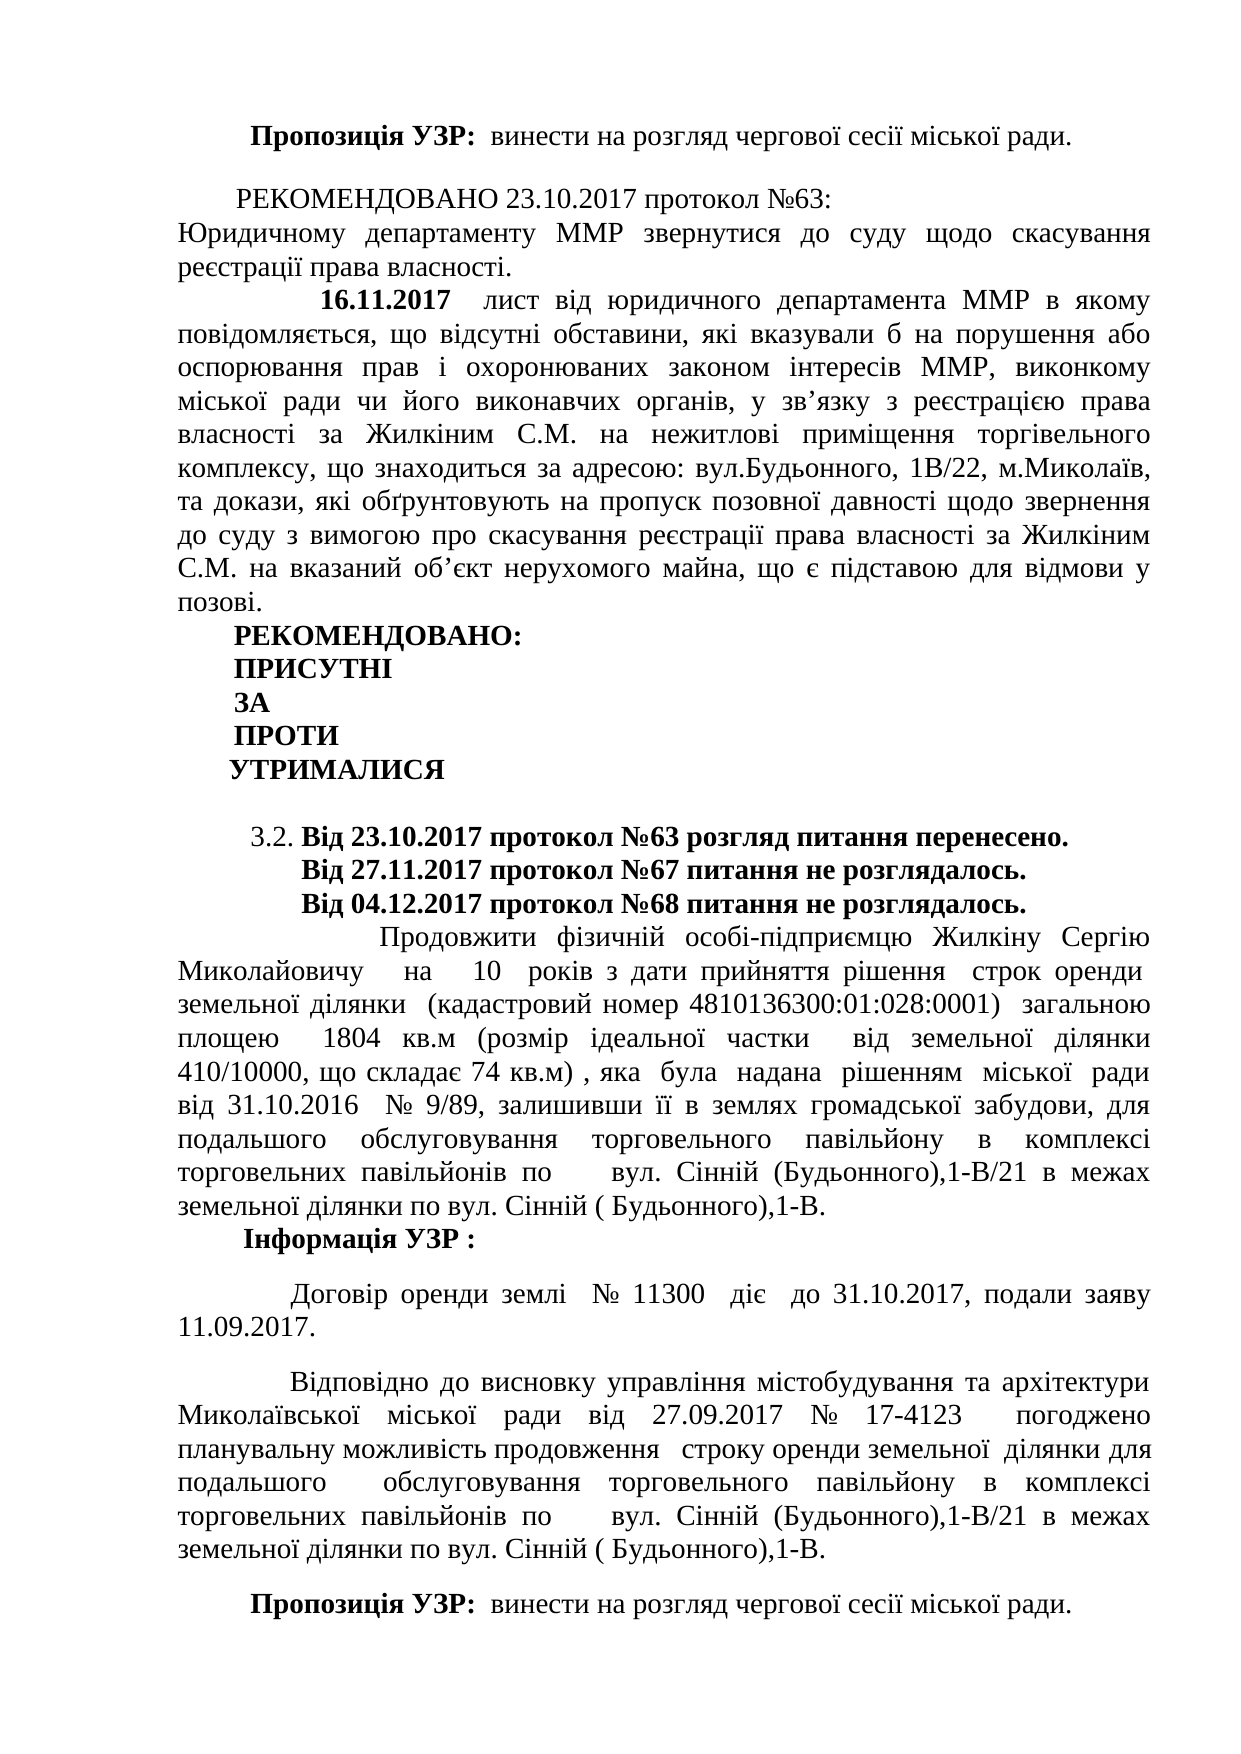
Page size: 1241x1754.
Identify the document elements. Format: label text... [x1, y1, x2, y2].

text РЕКОМЕНДОВАНО 23.10.2017 протокол №63: [177, 182, 1152, 215]
text Договір оренди землі № 11300 діє до 31.10.2017, подали заяву 11.09.2017. [177, 1276, 1152, 1343]
text 16.11.2017 лист від юридичного департамента ММР в якому повідомляється, що відсутні обставини, які вказували б на порушення або оспорювання прав і охоронюваних законом інтересів ММР, виконкому міської ради чи його виконавчих органів, у зв’язку з реєстрацією права власності за Жилкіним С.М. на нежитлові приміщення торгівельного комплексу, що знаходиться за адресою: вул.Будьонного, 1В/22, м.Миколаїв, та докази, які обґрунтовують на пропуск позовної давності щодо звернення до суду з вимогою про скасування реєстрації права власності за Жилкіним С.М. на вказаний об’єкт нерухомого майна, що є підставою для відмови у позові. [177, 282, 1152, 618]
text Пропозиція УЗР: винести на розгляд чергової сесії міської ради. [177, 118, 1152, 152]
text ПРИСУТНІ [177, 651, 1152, 685]
text ЗА [177, 685, 1152, 718]
text Від 27.11.2017 протокол №67 питання не розглядалось. [177, 852, 1152, 886]
text 3.2. Від 23.10.2017 протокол №63 розгляд питання перенесено. [177, 819, 1152, 852]
text Продовжити фізичній особі-підприємцю Жилкіну Сергію Миколайовичу на 10 років з дати прийняття рішення строк оренди земельної ділянки (кадастровий номер 4810136300:01:028:0001) загальною площею 1804 кв.м (розмір ідеальної частки від земельної ділянки 410/10000, що складає 74 кв.м) , яка була надана рішенням міської ради від 31.10.2016 № 9/89, залишивши її в землях громадської забудови, для подальшого обслуговування торговельного павільйону в комплексі торговельних павільйонів по вул. Сінній (Будьонного),1-В/21 в межах земельної ділянки по вул. Сінній ( Будьонного),1-В. [177, 919, 1152, 1221]
text Пропозиція УЗР: винести на розгляд чергової сесії міської ради. [177, 1586, 1152, 1619]
text Від 04.12.2017 протокол №68 питання не розглядалось. [177, 886, 1152, 919]
text РЕКОМЕНДОВАНО: [177, 618, 1152, 651]
text Відповідно до висновку управління містобудування та архітектури Миколаївської міської ради від 27.09.2017 № 17-4123 погоджено планувальну можливість продовження строку оренди земельної ділянки для подальшого обслуговування торговельного павільйону в комплексі торговельних павільйонів по вул. Сінній (Будьонного),1-В/21 в межах земельної ділянки по вул. Сінній ( Будьонного),1-В. [177, 1364, 1152, 1565]
text ПРОТИ [177, 718, 1152, 752]
text УТРИМАЛИСЯ [177, 752, 1152, 785]
text Юридичному департаменту ММР звернутися до суду щодо скасування реєстрації права власності. [177, 215, 1152, 282]
text Інформація УЗР : [177, 1221, 1154, 1255]
